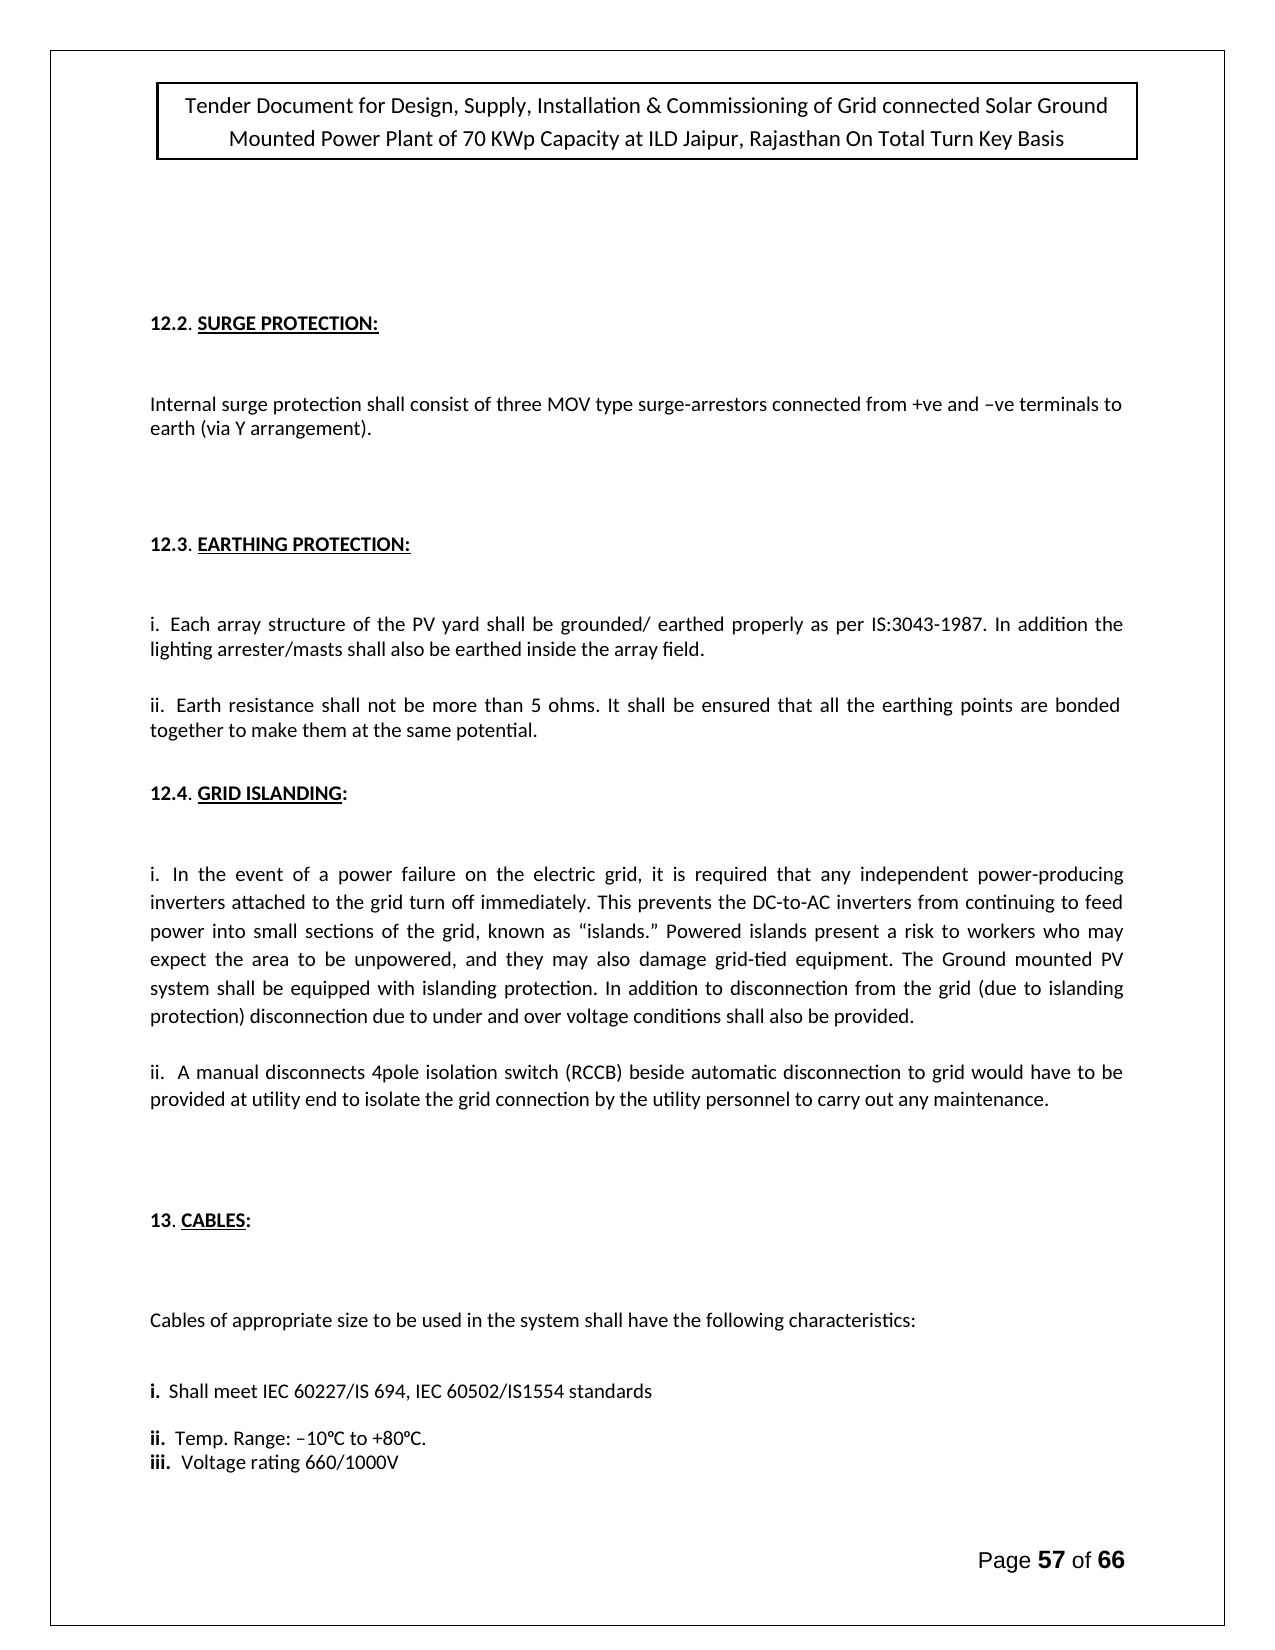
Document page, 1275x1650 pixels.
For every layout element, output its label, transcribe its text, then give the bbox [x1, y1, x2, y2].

list Voltage rating 660/1000V [150, 1451, 1125, 1474]
text 12.4. GRID ISLANDING: [150, 781, 1125, 806]
text Internal surge protection shall consist of three MOV type surge-arrestors connected from +ve and –ve terminals to earth (via Y arrangement). [150, 391, 1125, 441]
text 12.3. EARTHING PROTECTION: [150, 531, 1125, 557]
text Cables of appropriate size to be used in the system shall have the following characteristics: [150, 1307, 1123, 1332]
list Each array structure of the PV yard shall be grounded/ earthed properly as per IS:3043-1987. In addition the lighting arrester/masts shall also be earthed inside the array field. [150, 612, 1125, 662]
text 12.2. SURGE PROTECTION: [150, 311, 1125, 336]
list Temp. Range: –10oC to +80oC. [150, 1426, 1125, 1451]
text 13. CABLES: [150, 1207, 1125, 1233]
list Shall meet IEC 60227/IS 694, IEC 60502/IS1554 standards [150, 1379, 1125, 1404]
list A manual disconnects 4pole isolation switch (RCCB) beside automatic disconnection to grid would have to be provided at utility end to isolate the grid connection by the utility personnel to carry out any maintenance. [150, 1059, 1125, 1111]
list In the event of a power failure on the electric grid, it is required that any independent power-producing inverters attached to the grid turn off immediately. This prevents the DC-to-AC inverters from continuing to feed power into small sections of the grid, known as “islands.” Powered islands present a risk to workers who may expect the area to be unpowered, and they may also damage grid-tied equipment. The Ground mounted PV system shall be equipped with islanding protection. In addition to disconnection from the grid (due to islanding protection) disconnection due to under and over voltage conditions shall also be provided. [150, 861, 1125, 1029]
list Earth resistance shall not be more than 5 ohms. It shall be ensured that all the earthing points are bonded together to make them at the same potential. [150, 692, 1123, 742]
